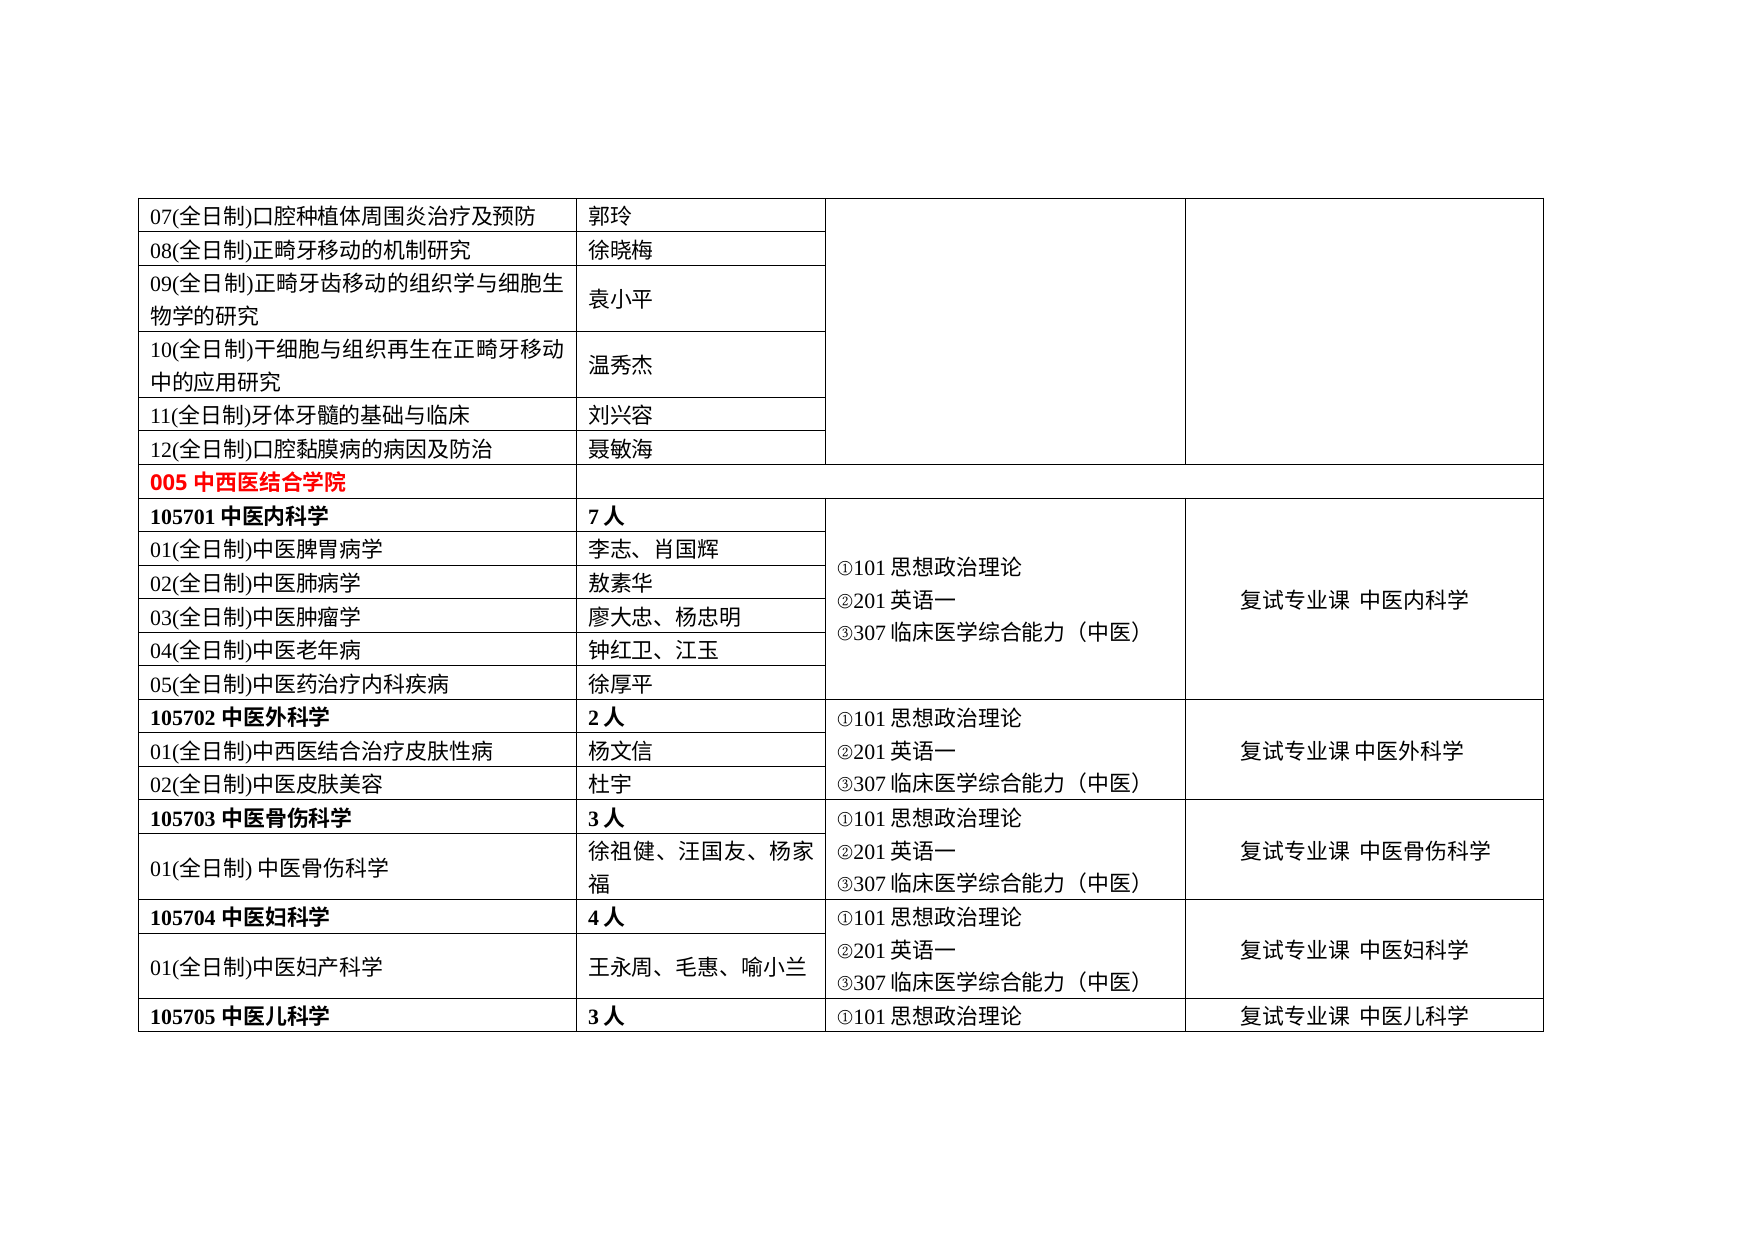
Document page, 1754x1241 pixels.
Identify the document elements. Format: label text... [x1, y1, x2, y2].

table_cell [826, 999, 1185, 1031]
table_cell 复试专业课 中医妇科学 [1186, 900, 1543, 997]
table_cell 敖素华 [577, 566, 825, 598]
table_cell 01(全日制)中医妇产科学 [139, 934, 576, 997]
table_cell 07(全日制)口腔种植体周围炎治疗及预防 [139, 199, 576, 231]
table_cell 聂敏海 [577, 431, 825, 464]
table_cell 02(全日制)中医肺病学 [139, 566, 576, 598]
table_cell 105701中医内科学 [139, 499, 576, 531]
table_cell 复试专业课 中医儿科学 [1186, 999, 1543, 1031]
table_cell 复试专业课 中医骨伤科学 [1186, 800, 1543, 899]
table_cell 温秀杰 [577, 332, 825, 397]
table_cell 09(全日制)正畸牙齿移动的组织学与细胞生物学的研究 [139, 266, 576, 331]
table_cell 3人 [577, 800, 825, 833]
table_cell 李志、肖国辉 [577, 532, 825, 564]
table_cell 袁小平 [577, 266, 825, 331]
table_cell 徐祖健、汪国友、杨家福 [577, 834, 825, 899]
table_cell 郭玲 [577, 199, 825, 231]
table_cell 105704 中医妇科学 [139, 900, 576, 932]
table_cell 01(全日制)中医脾胃病学 [139, 532, 576, 564]
table_cell 12(全日制)口腔黏膜病的病因及防治 [139, 431, 576, 464]
table_cell ①101思想政治理论 ②201英语一 ③307临床医学综合能力（中医） [826, 499, 1185, 699]
table_cell 复试专业课 中医内科学 [1186, 499, 1543, 699]
table_cell 王永周、毛惠、喻小兰 [577, 934, 825, 997]
table_cell 01(全日制)中西医结合治疗皮肤性病 [139, 733, 576, 766]
table_cell ①101思想政治理论 ②201英语一 ③307临床医学综合能力（中医） [826, 700, 1185, 799]
table_cell 徐晓梅 [577, 232, 825, 265]
table_cell 005 中西医结合学院 [139, 465, 576, 497]
table_cell 105702 中医外科学 [139, 700, 576, 732]
table_cell 3人 [577, 999, 825, 1031]
table_cell 05(全日制)中医药治疗内科疾病 [139, 666, 576, 699]
table_cell 钟红卫、江玉 [577, 633, 825, 665]
table_cell ①101思想政治理论 ②201英语一 ③307临床医学综合能力（中医） [826, 800, 1185, 899]
table_cell 02(全日制)中医皮肤美容 [139, 767, 576, 799]
table_cell 04(全日制)中医老年病 [139, 633, 576, 665]
table_cell 08(全日制)正畸牙移动的机制研究 [139, 232, 576, 265]
table_cell ①101思想政治理论 ②201英语一 ③307临床医学综合能力（中医） [826, 900, 1185, 997]
table_cell 03(全日制)中医肿瘤学 [139, 599, 576, 632]
table_cell 105705 中医儿科学 [139, 999, 576, 1031]
table_cell 4人 [577, 900, 825, 932]
table_cell 105703 中医骨伤科学 [139, 800, 576, 833]
table_cell 杨文信 [577, 733, 825, 766]
table_cell 刘兴容 [577, 398, 825, 430]
table_cell 杜宇 [577, 767, 825, 799]
table_cell 复试专业课 中医外科学 [1186, 700, 1543, 799]
table_cell 2人 [577, 700, 825, 732]
table_cell [577, 465, 1543, 497]
table_cell 徐厚平 [577, 666, 825, 699]
table_cell 廖大忠、杨忠明 [577, 599, 825, 632]
table_cell 11(全日制)牙体牙髓的基础与临床 [139, 398, 576, 430]
table_cell 01(全日制) 中医骨伤科学 [139, 834, 576, 899]
table_cell 10(全日制)干细胞与组织再生在正畸牙移动中的应用研究 [139, 332, 576, 397]
table_cell 7人 [577, 499, 825, 531]
